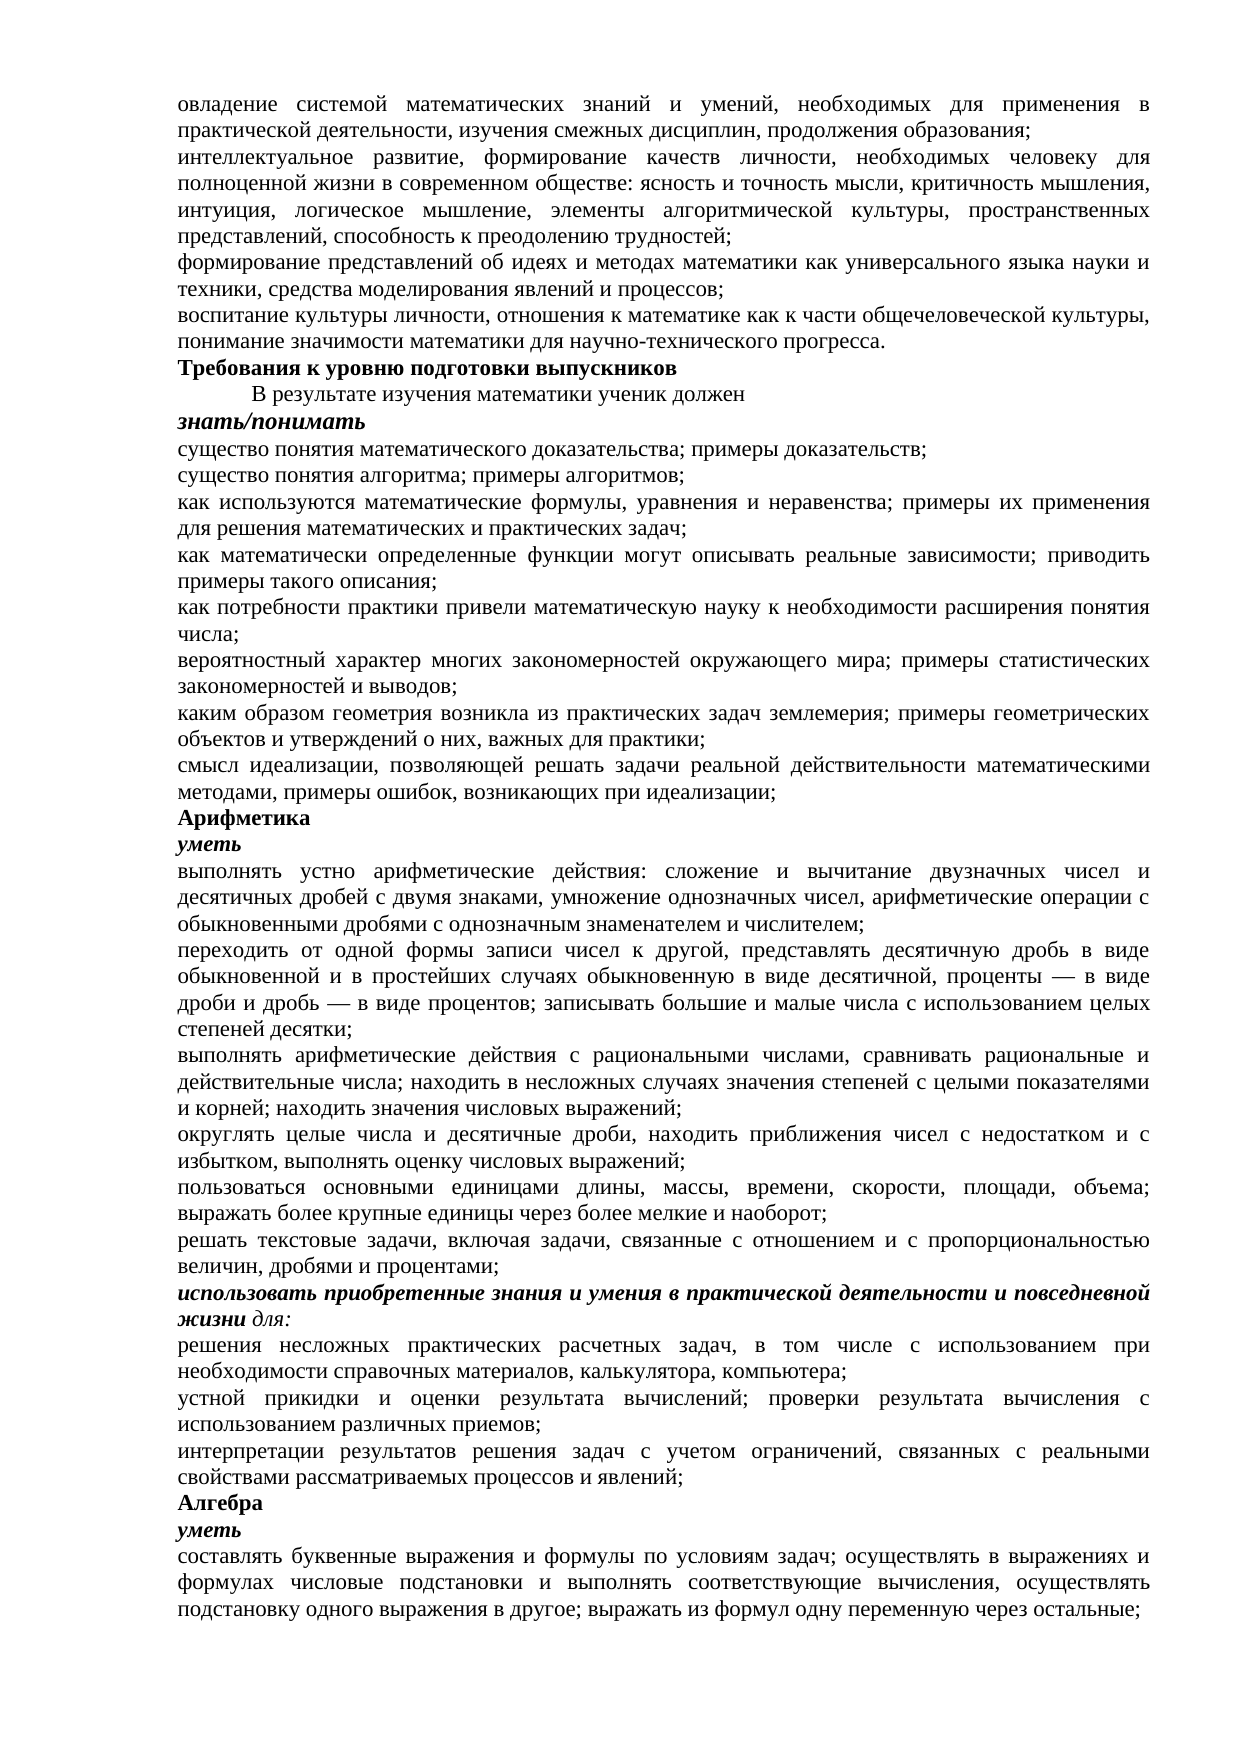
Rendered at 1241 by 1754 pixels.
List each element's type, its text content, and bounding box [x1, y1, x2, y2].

text пользоваться основными единицами длины, массы, времени, скорости, площади, объема; выражать более крупные единицы через более мелкие и наоборот; [177, 1173, 1152, 1226]
text интеллектуальное развитие, формирование качеств личности, необходимых человеку для полноценной жизни в современном обществе: ясность и точность мысли, критичность мышления, интуиция, логическое мышление, элементы алгоритмической культуры, пространственных представлений, способность к преодолению трудностей; [177, 143, 1152, 248]
text воспитание культуры личности, отношения к математике как к части общечеловеческой культуры, понимание значимости математики для научно-технического прогресса. [177, 301, 1152, 354]
text решения несложных практических расчетных задач, в том числе c использованием при необходимости справочных материалов, калькулятора, компьютера; [177, 1331, 1152, 1384]
text уметь [177, 1516, 1152, 1542]
text использовать приобретенные знания и умения в практической деятельности и повседневной жизни для: [177, 1278, 1152, 1331]
text устной прикидки и оценки результата вычислений; проверки результата вычисления с использованием различных приемов; [177, 1384, 1152, 1437]
text Алгебра [177, 1489, 1152, 1516]
text как используются математические формулы, уравнения и неравенства; примеры их применения для решения математических и практических задач; [177, 488, 1152, 541]
text овладение системой математических знаний и умений, необходимых для применения в практической деятельности, изучения смежных дисциплин, продолжения образования; [177, 90, 1152, 143]
text Арифметика [177, 804, 1152, 831]
text решать текстовые задачи, включая задачи, связанные с отношением и с пропорциональностью величин, дробями и процентами; [177, 1226, 1152, 1278]
text Требования к уровню подготовки выпускников [177, 354, 1152, 380]
text каким образом геометрия возникла из практических задач землемерия; примеры геометрических объектов и утверждений о них, важных для практики; [177, 699, 1152, 751]
text В результате изучения математики ученик должен [177, 380, 1152, 406]
text интерпретации результатов решения задач с учетом ограничений, связанных с реальными свойствами рассматриваемых процессов и явлений; [177, 1437, 1152, 1489]
text уметь [177, 831, 1152, 857]
text вероятностный характер многих закономерностей окружающего мира; примеры статистических закономерностей и выводов; [177, 646, 1152, 699]
text существо понятия алгоритма; примеры алгоритмов; [177, 462, 1152, 488]
text как потребности практики привели математическую науку к необходимости расширения понятия числа; [177, 593, 1152, 646]
text составлять буквенные выражения и формулы по условиям задач; осуществлять в выражениях и формулах числовые подстановки и выполнять соответствующие вычисления, осуществлять подстановку одного выражения в другое; выражать из формул одну переменную через остальные; [177, 1542, 1152, 1621]
text формирование представлений об идеях и методах математики как универсального языка науки и техники, средства моделирования явлений и процессов; [177, 248, 1152, 301]
text существо понятия математического доказательства; примеры доказательств; [177, 435, 1152, 462]
text округлять целые числа и десятичные дроби, находить приближения чисел с недостатком и с избытком, выполнять оценку числовых выражений; [177, 1120, 1152, 1173]
text как математически определенные функции могут описывать реальные зависимости; приводить примеры такого описания; [177, 541, 1152, 593]
text выполнять устно арифметические действия: сложение и вычитание двузначных чисел и десятичных дробей с двумя знаками, умножение однозначных чисел, арифметические операции с обыкновенными дробями с однозначным знаменателем и числителем; [177, 857, 1152, 936]
text переходить от одной формы записи чисел к другой, представлять десятичную дробь в виде обыкновенной и в простейших случаях обыкновенную в виде десятичной, проценты — в виде дроби и дробь — в виде процентов; записывать большие и малые числа с использованием целых степеней десятки; [177, 936, 1152, 1041]
text выполнять арифметические действия с рациональными числами, сравнивать рациональные и действительные числа; находить в несложных случаях значения степеней с целыми показателями и корней; находить значения числовых выражений; [177, 1041, 1152, 1120]
text знать/понимать [177, 406, 1152, 435]
text смысл идеализации, позволяющей решать задачи реальной действительности математическими методами, примеры ошибок, возникающих при идеализации; [177, 751, 1152, 804]
